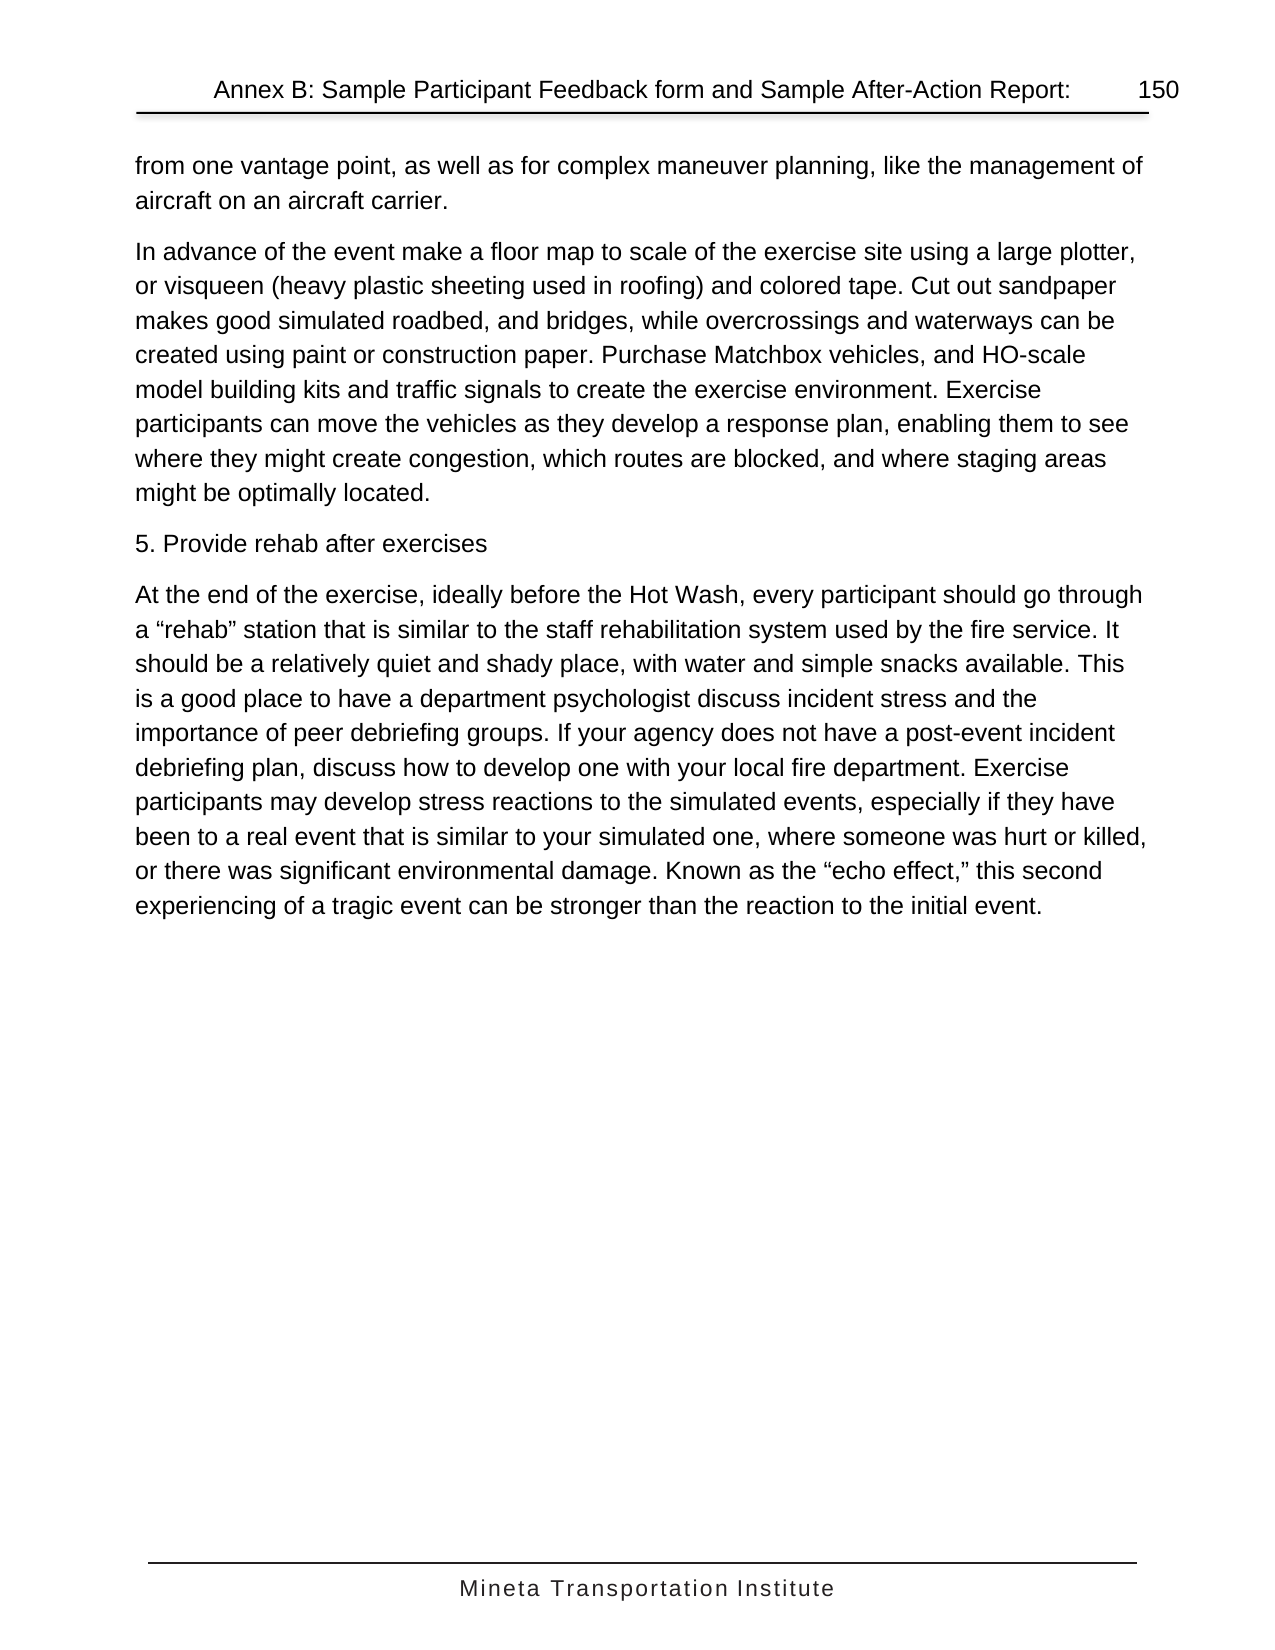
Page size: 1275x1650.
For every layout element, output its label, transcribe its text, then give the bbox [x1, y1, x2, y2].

text In advance of the event make a floor map to scale of the exercise site using a large plotter, or visqueen (heavy plastic sheeting used in roofing) and colored tape. Cut out sandpaper makes good simulated roadbed, and bridges, while overcrossings and waterways can be created using paint or construction paper. Purchase Matchbox vehicles, and HO-scale model building kits and traffic signals to create the exercise environment. Exercise participants can move the vehicles as they develop a response plan, enabling them to see where they might create congestion, which routes are blocked, and where staging areas might be optimally located. [135, 237, 1151, 507]
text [135, 151, 1151, 214]
text 5. Provide rehab after exercises [135, 529, 1151, 558]
text At the end of the exercise, ideally before the Hot Wash, every participant should go through a “rehab” station that is similar to the staff rehabilitation system used by the fire service. It should be a relatively quiet and shady place, with water and simple snacks available. This is a good place to have a department psychologist discuss incident stress and the importance of peer debriefing groups. If your agency does not have a post-event incident debriefing plan, discuss how to develop one with your local fire department. Exercise participants may develop stress reactions to the simulated events, especially if they have been to a real event that is similar to your simulated one, where someone was hurt or killed, or there was significant environmental damage. Known as the “echo effect,” this second experiencing of a tragic event can be stronger than the reaction to the initial event. [135, 580, 1151, 919]
